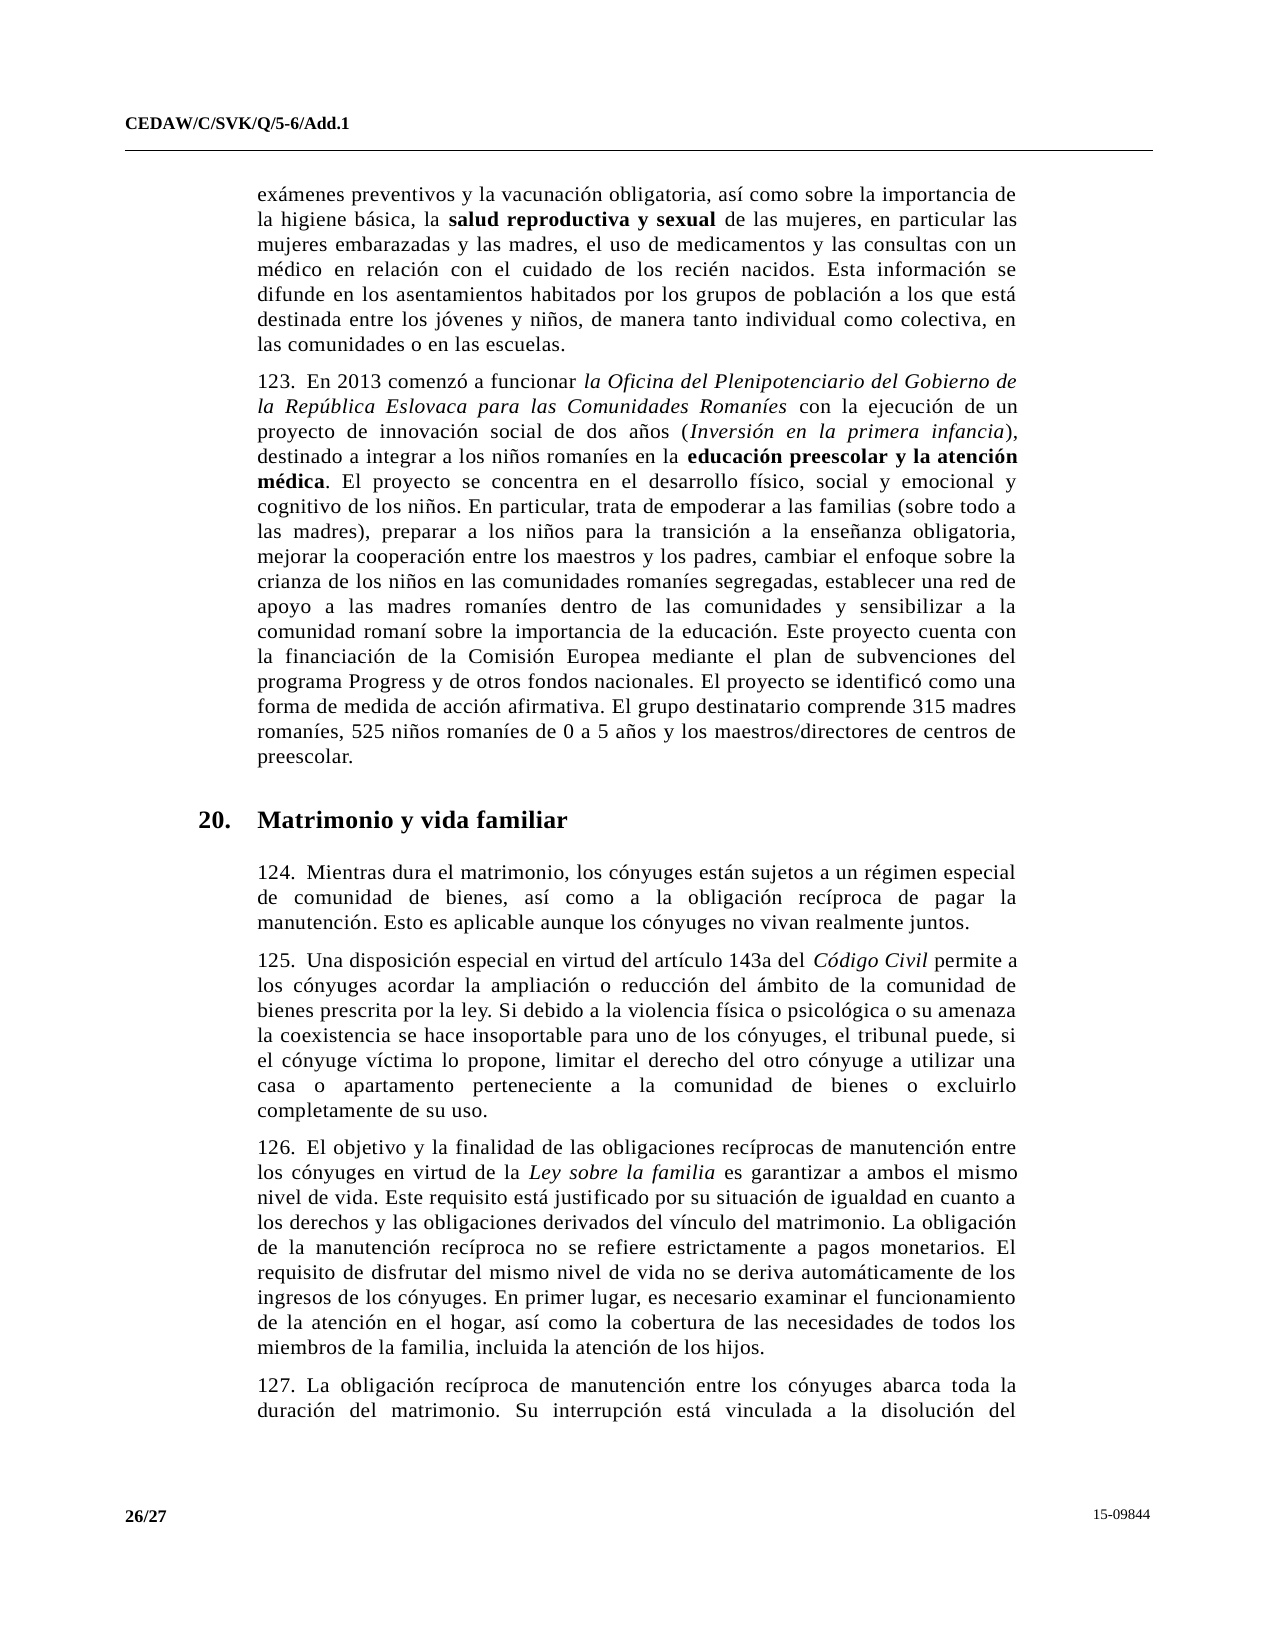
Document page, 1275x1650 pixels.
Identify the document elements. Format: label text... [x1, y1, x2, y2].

text 124. Mientras dura el matrimonio, los cónyuges están sujetos a un régimen especial de comunidad de bienes, así como a la obligación recíproca de pagar la manutención. Esto es aplicable aunque los cónyuges no vivan realmente juntos. [257, 859, 1018, 934]
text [257, 181, 1018, 356]
text 20. Matrimonio y vida familiar [125, 806, 1019, 834]
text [257, 1372, 1018, 1422]
text 125. Una disposición especial en virtud del artículo 143a del Código Civil permite a los cónyuges acordar la ampliación o reducción del ámbito de la comunidad de bienes prescrita por la ley. Si debido a la violencia física o psicológica o su amenaza la coexistencia se hace insoportable para uno de los cónyuges, el tribunal puede, si el cónyuge víctima lo propone, limitar el derecho del otro cónyuge a utilizar una casa o apartamento perteneciente a la comunidad de bienes o excluirlo completamente de su uso. [257, 947, 1018, 1122]
text 126. El objetivo y la finalidad de las obligaciones recíprocas de manutención entre los cónyuges en virtud de la Ley sobre la familia es garantizar a ambos el mismo nivel de vida. Este requisito está justificado por su situación de igualdad en cuanto a los derechos y las obligaciones derivados del vínculo del matrimonio. La obligación de la manutención recíproca no se refiere estrictamente a pagos monetarios. El requisito de disfrutar del mismo nivel de vida no se deriva automáticamente de los ingresos de los cónyuges. En primer lugar, es necesario examinar el funcionamiento de la atención en el hogar, así como la cobertura de las necesidades de todos los miembros de la familia, incluida la atención de los hijos. [257, 1134, 1018, 1359]
text 123. En 2013 comenzó a funcionar la Oficina del Plenipotenciario del Gobierno de la República Eslovaca para las Comunidades Romaníes con la ejecución de un proyecto de innovación social de dos años (Inversión en la primera infancia), destinado a integrar a los niños romaníes en la educación preescolar y la atención médica. El proyecto se concentra en el desarrollo físico, social y emocional y cognitivo de los niños. En particular, trata de empoderar a las familias (sobre todo a las madres), preparar a los niños para la transición a la enseñanza obligatoria, mejorar la cooperación entre los maestros y los padres, cambiar el enfoque sobre la crianza de los niños en las comunidades romaníes segregadas, establecer una red de apoyo a las madres romaníes dentro de las comunidades y sensibilizar a la comunidad romaní sobre la importancia de la educación. Este proyecto cuenta con la financiación de la Comisión Europea mediante el plan de subvenciones del programa Progress y de otros fondos nacionales. El proyecto se identificó como una forma de medida de acción afirmativa. El grupo destinatario comprende 315 madres romaníes, 525 niños romaníes de 0 a 5 años y los maestros/directores de centros de preescolar. [257, 369, 1018, 769]
